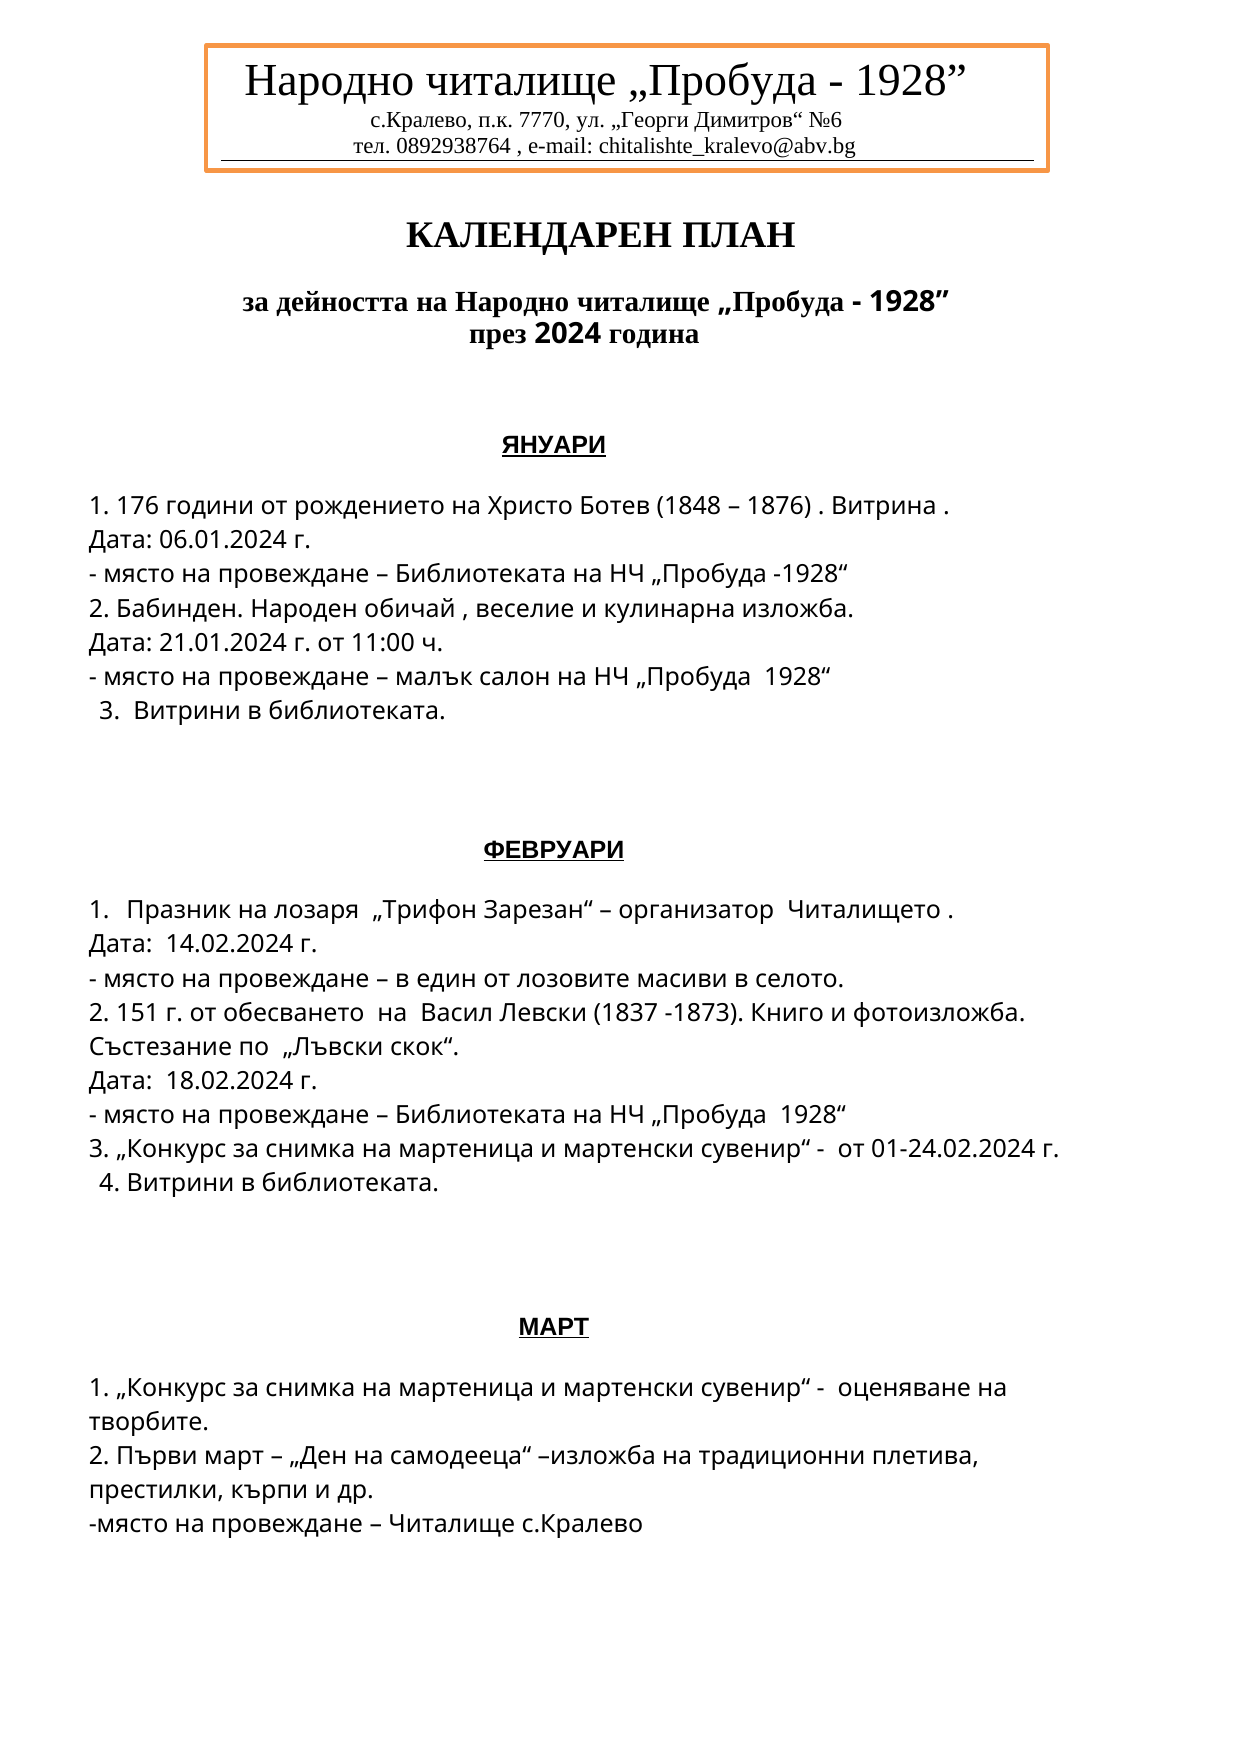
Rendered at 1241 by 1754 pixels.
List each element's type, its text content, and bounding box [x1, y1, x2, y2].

text 3. „Конкурс за снимка на мартеница и мартенски сувенир“ - от 01-24.02.2024 г. [88, 1131, 1093, 1164]
text МАРТ [15, 1312, 1093, 1341]
text - място на провеждане – Библиотеката на НЧ „Пробуда -1928“ [88, 556, 1093, 590]
text 1. 176 години от рождението на Христо Ботев (1848 – 1876) . Витрина . [88, 488, 1093, 522]
text - място на провеждане – малък салон на НЧ „Пробуда 1928“ [88, 658, 1093, 692]
text 3. Витрини в библиотеката. [15, 692, 1093, 726]
text 2. Първи март – „Ден на самодееца“ –изложба на традиционни плетива, престилки, кърпи и др. [88, 1438, 1093, 1506]
text Дата: 21.01.2024 г. от 11:00 ч. [88, 624, 1093, 658]
text Дата: 06.01.2024 г. [88, 522, 1093, 556]
text 1. „Конкурс за снимка на мартеница и мартенски сувенир“ - оценяване на творбите. [88, 1369, 1093, 1438]
text -място на провеждане – Читалище с.Кралево [88, 1506, 1093, 1540]
text 2. Бабинден. Народен обичай , веселие и кулинарна изложба. [88, 590, 1093, 624]
text Дата: 18.02.2024 г. [88, 1062, 1093, 1096]
text през 2024 година [15, 318, 1093, 349]
text Състезание по „Лъвски скок“. [88, 1028, 1093, 1062]
text - място на провеждане – Библиотеката на НЧ „Пробуда 1928“ [88, 1096, 1093, 1131]
text за дейността на Народно читалище „Пробуда - 1928” [15, 286, 1093, 318]
text 4. Витрини в библиотеката. [15, 1164, 1093, 1199]
text - място на провеждане – в един от лозовите масиви в селото. [88, 960, 1093, 994]
list Празник на лозаря „Трифон Зарезан“ – организатор Читалището . [88, 892, 1093, 926]
text КАЛЕНДАРЕН ПЛАН [15, 220, 1093, 254]
text ФЕВРУАРИ [15, 834, 1093, 863]
text ЯНУАРИ [15, 431, 1093, 459]
text 2. 151 г. от обесването на Васил Левски (1837 -1873). Книго и фотоизложба. [88, 994, 1093, 1028]
text Дата: 14.02.2024 г. [88, 926, 1093, 960]
